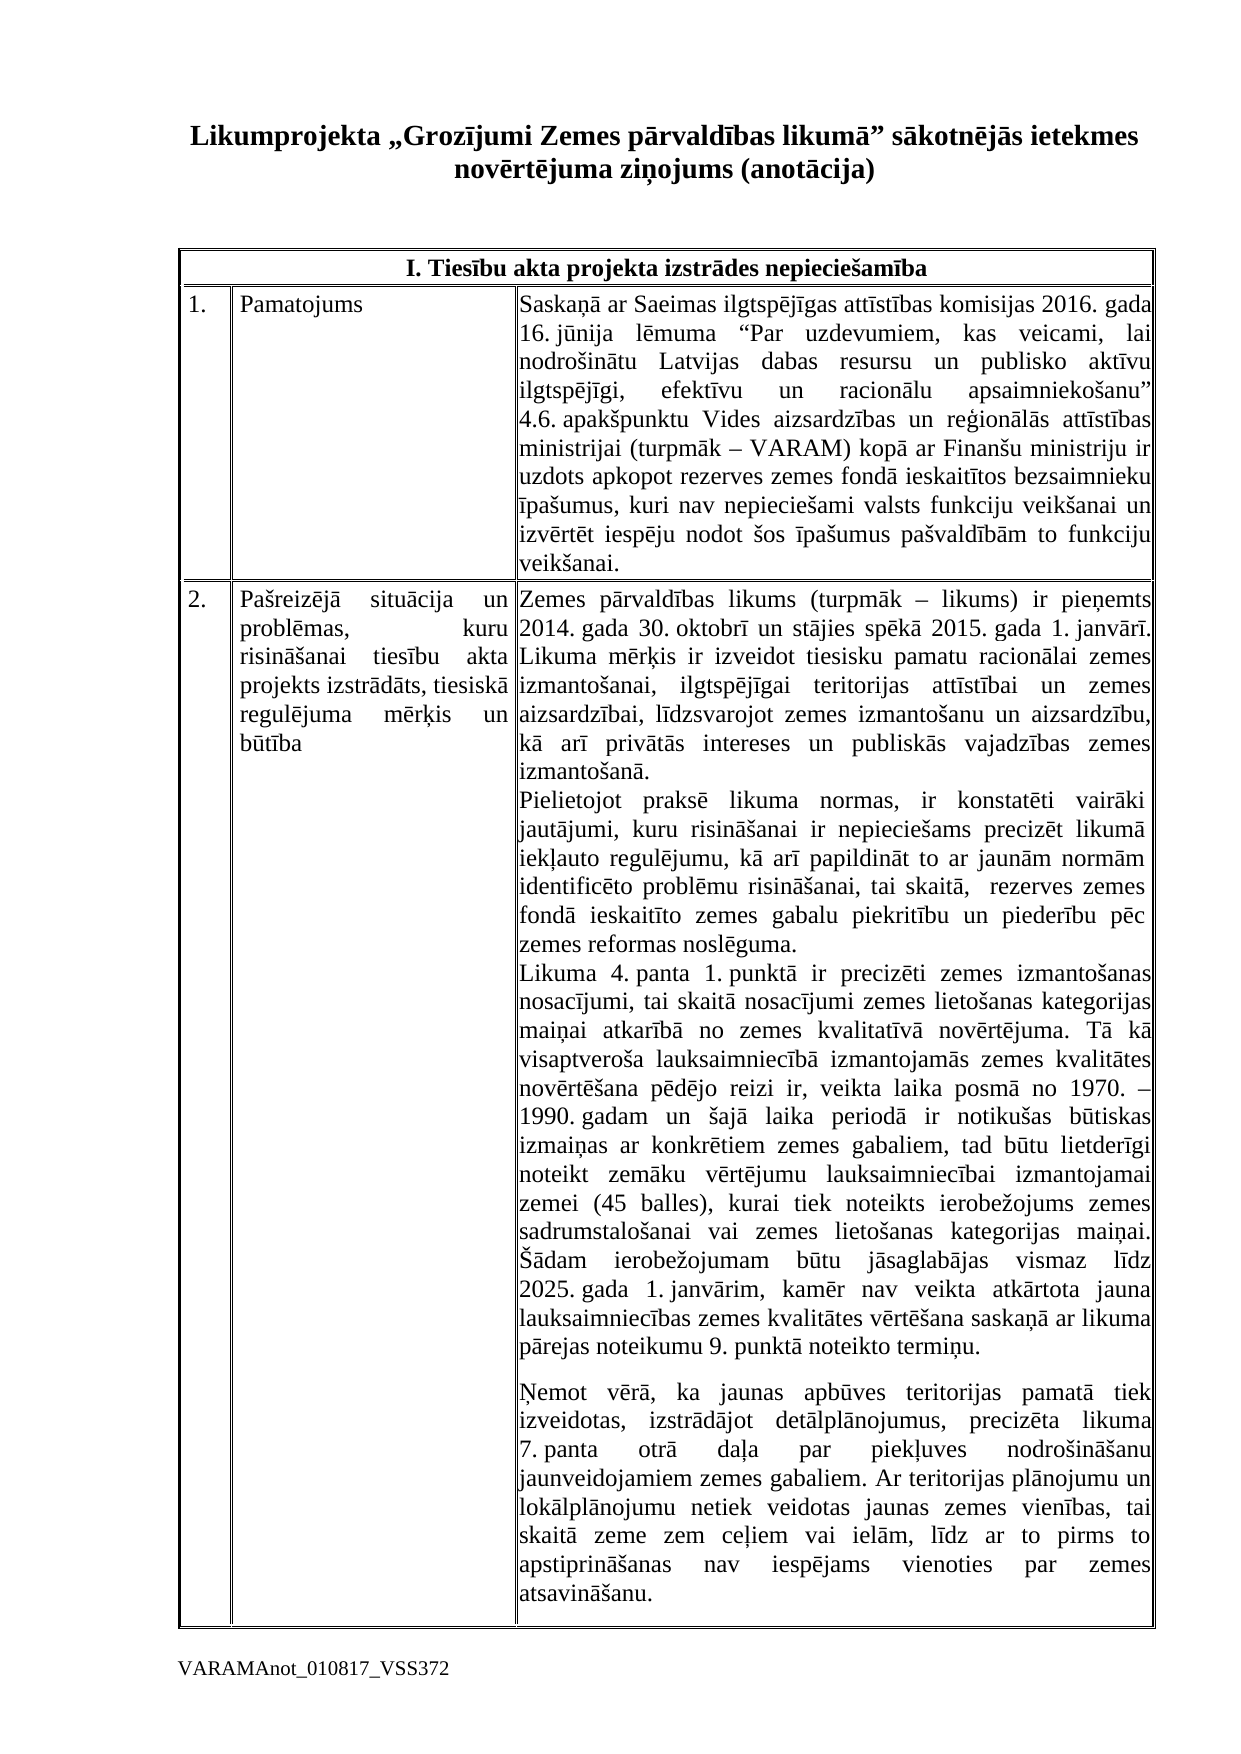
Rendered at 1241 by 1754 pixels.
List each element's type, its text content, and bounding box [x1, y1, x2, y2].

table_cell 1. [180, 284, 231, 578]
table_header I. Tiesību akta projekta izstrādes nepieciešamība [181, 251, 1152, 284]
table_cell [231, 582, 517, 1626]
table_cell Pamatojums [233, 287, 515, 578]
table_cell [517, 579, 1153, 1626]
table_cell 2. [181, 579, 231, 1626]
text Likumprojekta „Grozījumi Zemes pārvaldības likumā” sākotnējās ietekmes novērtējuma ziņojums (anotācija) [177, 118, 1152, 185]
table_cell Saskaņā ar Saeimas ilgtspējīgas attīstības komisijas 2016. gada 16. jūnija lēmuma “Par uzdevumiem, kas veicami, lai nodrošinātu Latvijas dabas resursu un publisko aktīvu ilgtspējīgi, efektīvu un racionālu apsaimniekošanu” 4.6. apakšpunktu Vides aizsardzības un reģionālās attīstības ministrijai (turpmāk – VARAM) kopā ar Finanšu ministriju ir uzdots apkopot rezerves zemes fondā ieskaitītos bezsaimnieku īpašumus, kuri nav nepieciešami valsts funkciju veikšanai un izvērtēt iespēju nodot šos īpašumus pašvaldībām to funkciju veikšanai. [517, 284, 1154, 578]
